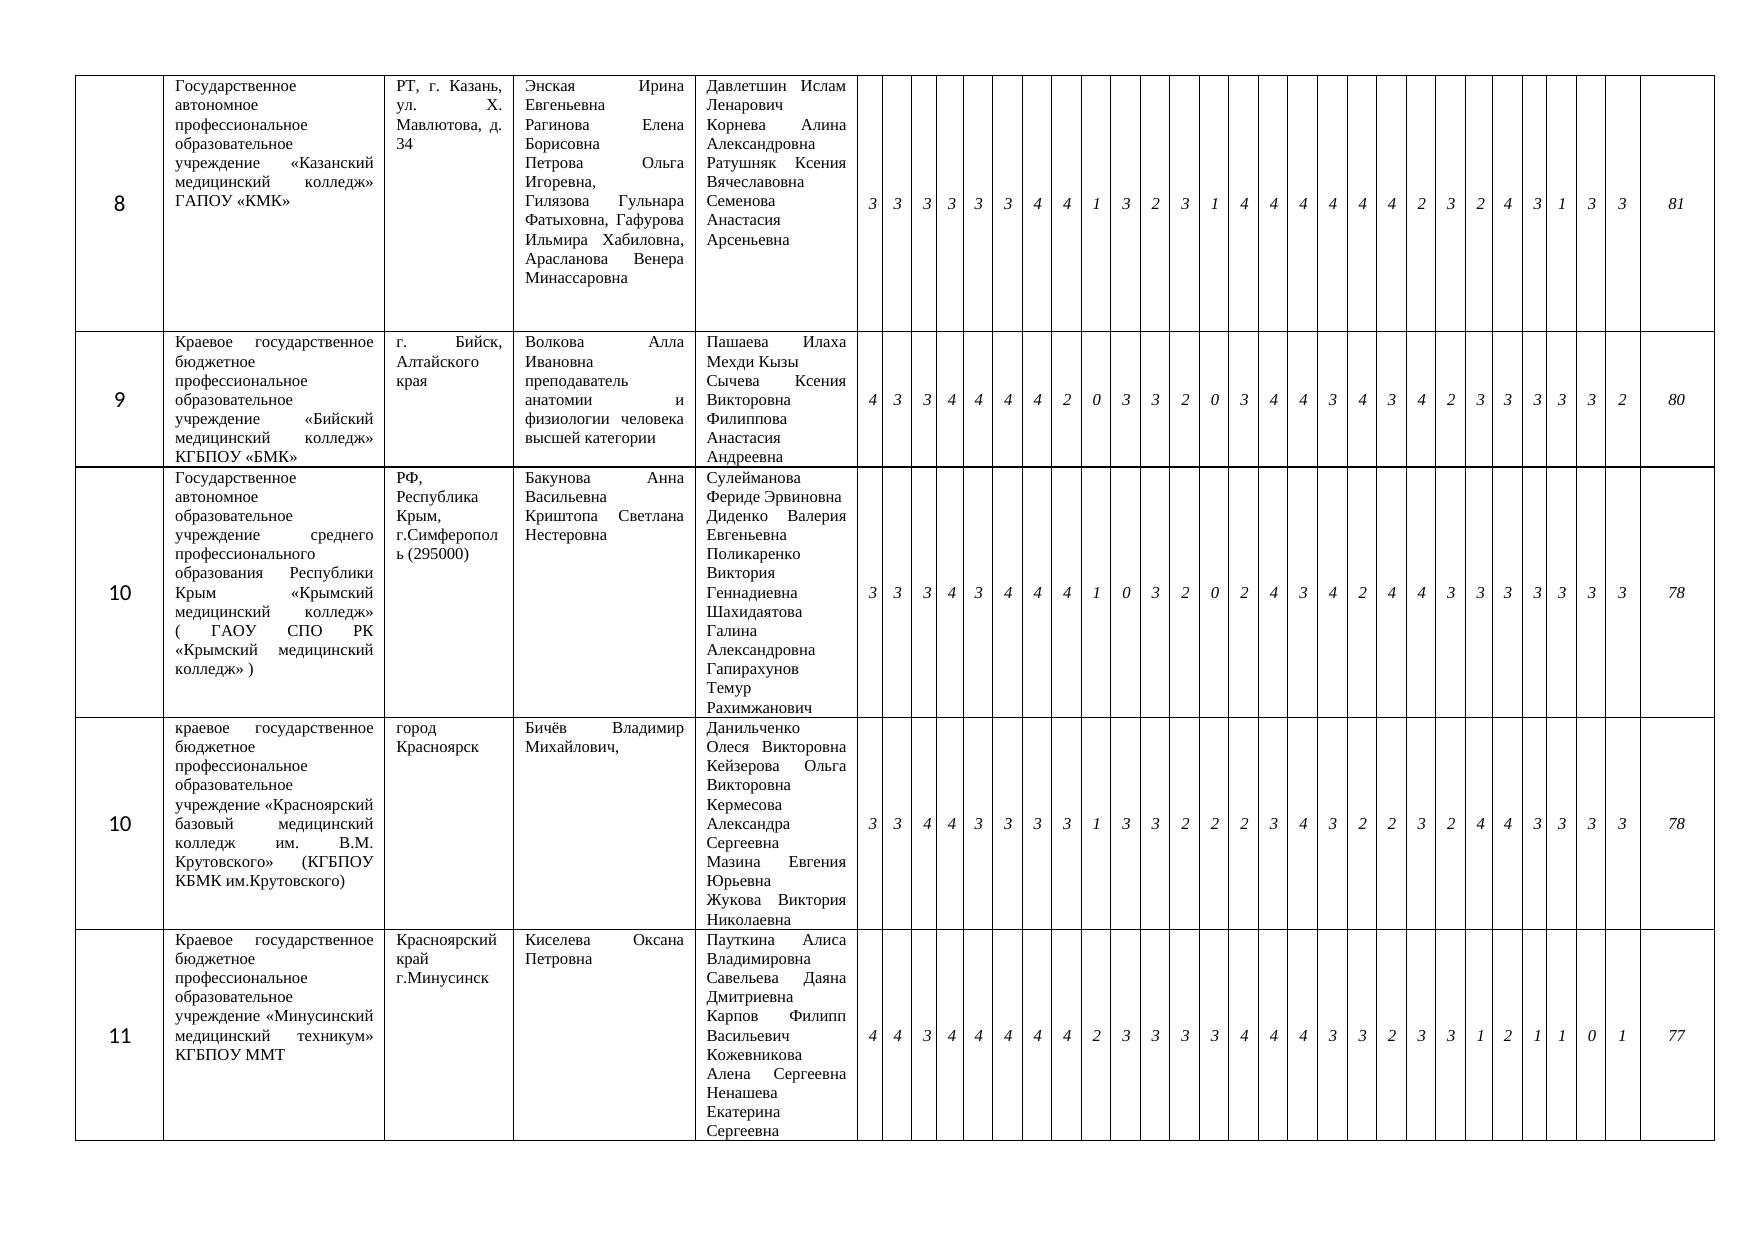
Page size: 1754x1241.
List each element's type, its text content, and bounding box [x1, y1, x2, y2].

table_cell г. Бийск, Алтайского края [385, 332, 513, 466]
table_cell 4 [1493, 718, 1522, 928]
table_cell 4 [1023, 468, 1051, 717]
table_cell 3 [1547, 332, 1576, 466]
table_cell 2 [1466, 76, 1492, 331]
table_cell 3 [1377, 332, 1406, 466]
table_cell 4 [1023, 76, 1051, 331]
table_cell 3 [1318, 930, 1347, 1140]
table_cell 4 [1318, 468, 1347, 717]
table_cell 2 [1348, 468, 1376, 717]
table_cell 3 [1348, 930, 1376, 1140]
table_cell 77 [1641, 930, 1714, 1140]
table_cell город Красноярск [385, 718, 513, 928]
table_cell 3 [1170, 76, 1199, 331]
table_cell 3 [993, 76, 1022, 331]
table_cell Государственное автономное образовательное учреждение среднего профессионального образования Республики Крым «Крымский медицинский колледж» ( ГАОУ СПО РК «Крымский медицинский колледж» ) [164, 468, 384, 717]
table_cell 3 [883, 468, 911, 717]
table_cell 0 [1577, 930, 1605, 1140]
table_cell 78 [1641, 718, 1714, 928]
table_cell 3 [1288, 468, 1317, 717]
table_cell 4 [937, 718, 963, 928]
table_cell 4 [937, 468, 963, 717]
table_cell 3 [1436, 76, 1465, 331]
table_cell 3 [1523, 718, 1546, 928]
table_cell 3 [1111, 718, 1140, 928]
table_cell 4 [1377, 468, 1406, 717]
table_cell 3 [1547, 718, 1576, 928]
table_cell 4 [937, 930, 963, 1140]
table_cell Данильченко Олеся Викторовна Кейзерова Ольга Викторовна Кермесова Александра Сергеевна Мазина Евгения Юрьевна Жукова Виктория Николаевна [696, 718, 857, 928]
table_cell 2 [1170, 468, 1199, 717]
table_cell 9 [76, 332, 163, 466]
table_cell 3 [1407, 930, 1435, 1140]
table_cell 3 [1141, 468, 1169, 717]
table_cell Пашаева Илаха Мехди Кызы Сычева Ксения Викторовна Филиппова Анастасия Андреевна [696, 332, 857, 466]
table_cell 3 [1141, 332, 1169, 466]
table_cell 1 [1606, 930, 1640, 1140]
table_cell 3 [1111, 332, 1140, 466]
table_cell РФ, Республика Крым, г.Симферополь (295000) [385, 468, 513, 717]
table_cell 4 [1052, 76, 1081, 331]
table_cell 4 [937, 332, 963, 466]
table_cell 3 [912, 930, 936, 1140]
table_cell 1 [1082, 468, 1110, 717]
table_cell 4 [1318, 76, 1347, 331]
table_cell 2 [1052, 332, 1081, 466]
table_cell 3 [1141, 718, 1169, 928]
table_cell 4 [1407, 332, 1435, 466]
table_cell 4 [1023, 332, 1051, 466]
table_cell 3 [1407, 718, 1435, 928]
table_cell 3 [1111, 930, 1140, 1140]
table_cell Краевое государственное бюджетное профессиональное образовательное учреждение «Бийский медицинский колледж» КГБПОУ «БМК» [164, 332, 384, 466]
table_cell 3 [1606, 76, 1640, 331]
table_cell Государственное автономное профессиональное образовательное учреждение «Казанский медицинский колледж» ГАПОУ «КМК» [164, 76, 384, 331]
table_cell 4 [1023, 930, 1051, 1140]
table_cell 3 [1229, 332, 1258, 466]
table_cell 11 [76, 930, 163, 1140]
table_cell 3 [912, 76, 936, 331]
table_cell 4 [1377, 76, 1406, 331]
table_cell Бакунова Анна Васильевна Криштопа Светлана Нестеровна [514, 468, 695, 717]
table_cell 4 [1259, 76, 1287, 331]
table_cell 2 [1229, 718, 1258, 928]
table_cell 2 [1377, 718, 1406, 928]
table_cell 4 [993, 332, 1022, 466]
table_cell 3 [1259, 718, 1287, 928]
table_cell 3 [1023, 718, 1051, 928]
table_cell 4 [858, 332, 882, 466]
table_cell 3 [1523, 76, 1546, 331]
table_cell 2 [1170, 332, 1199, 466]
table_cell 3 [1466, 468, 1492, 717]
table_cell 3 [1577, 76, 1605, 331]
table_cell 1 [1082, 718, 1110, 928]
table_cell 4 [1052, 468, 1081, 717]
table_cell 2 [1377, 930, 1406, 1140]
table_cell 3 [1606, 718, 1640, 928]
table_cell 3 [1052, 718, 1081, 928]
table_cell Красноярский край г.Минусинск [385, 930, 513, 1140]
table_cell 3 [883, 718, 911, 928]
table_cell 3 [1493, 332, 1522, 466]
table_cell 2 [1348, 718, 1376, 928]
table_cell 4 [993, 468, 1022, 717]
table_cell 0 [1111, 468, 1140, 717]
table_cell 4 [1052, 930, 1081, 1140]
table_cell 3 [964, 468, 992, 717]
table_cell 4 [1288, 332, 1317, 466]
table_cell 81 [1641, 76, 1714, 331]
table_cell 80 [1641, 332, 1714, 466]
table_cell 4 [858, 930, 882, 1140]
table_cell 10 [76, 718, 163, 928]
table_cell 3 [1141, 930, 1169, 1140]
table_cell 4 [1466, 718, 1492, 928]
table_cell 2 [1407, 76, 1435, 331]
table_cell 2 [1606, 332, 1640, 466]
table_cell 3 [964, 76, 992, 331]
table_cell Энская Ирина Евгеньевна Рагинова Елена Борисовна Петрова Ольга Игоревна, Гилязова Гульнара Фатыховна, Гафурова Ильмира Хабиловна, Арасланова Венера Минассаровна [514, 76, 695, 331]
table_cell Бичёв Владимир Михайлович, [514, 718, 695, 928]
table_cell 4 [1229, 76, 1258, 331]
table_cell 3 [1466, 332, 1492, 466]
table_cell 3 [1493, 468, 1522, 717]
table_cell 3 [1577, 332, 1605, 466]
table_cell 4 [883, 930, 911, 1140]
table_cell Краевое государственное бюджетное профессиональное образовательное учреждение «Минусинский медицинский техникум» КГБПОУ ММТ [164, 930, 384, 1140]
table_cell 3 [993, 718, 1022, 928]
table_cell 2 [1082, 930, 1110, 1140]
table_cell 1 [1200, 76, 1228, 331]
table_cell 3 [1606, 468, 1640, 717]
table_cell 3 [1577, 468, 1605, 717]
table_cell 3 [858, 718, 882, 928]
table_cell 3 [1523, 332, 1546, 466]
table_cell 4 [993, 930, 1022, 1140]
table_cell 1 [1547, 930, 1576, 1140]
table_cell 4 [1407, 468, 1435, 717]
table_cell 2 [1436, 718, 1465, 928]
table_cell 2 [1493, 930, 1522, 1140]
table_cell 1 [1082, 76, 1110, 331]
table_cell 3 [964, 718, 992, 928]
table_cell 3 [1436, 468, 1465, 717]
table_cell 2 [1141, 76, 1169, 331]
table_cell 3 [1547, 468, 1576, 717]
table_cell краевое государственное бюджетное профессиональное образовательное учреждение «Красноярский базовый медицинский колледж им. В.М. Крутовского» (КГБПОУ КБМК им.Крутовского) [164, 718, 384, 928]
table_cell 3 [912, 468, 936, 717]
table_cell 0 [1082, 332, 1110, 466]
table_cell 3 [1200, 930, 1228, 1140]
table_cell 2 [1436, 332, 1465, 466]
table_cell Пауткина Алиса Владимировна Савельева Даяна Дмитриевна Карпов Филипп Васильевич Кожевникова Алена Сергеевна Ненашева Екатерина Сергеевна [696, 930, 857, 1140]
table_cell 3 [912, 332, 936, 466]
table_cell 10 [76, 468, 163, 717]
table_cell 8 [76, 76, 163, 331]
table_cell 1 [1466, 930, 1492, 1140]
table_cell 3 [1170, 930, 1199, 1140]
table_cell 2 [1200, 718, 1228, 928]
table_cell 3 [1318, 332, 1347, 466]
table_cell 3 [1436, 930, 1465, 1140]
table_cell 1 [1547, 76, 1576, 331]
table_cell 3 [1111, 76, 1140, 331]
table_cell 4 [1288, 930, 1317, 1140]
table_cell 3 [1577, 718, 1605, 928]
table_cell 4 [964, 930, 992, 1140]
table_cell 2 [1229, 468, 1258, 717]
table_cell 4 [1348, 332, 1376, 466]
table_cell 4 [1229, 930, 1258, 1140]
table_cell 1 [1523, 930, 1546, 1140]
table_cell 3 [858, 76, 882, 331]
table_cell 2 [1170, 718, 1199, 928]
table_cell РТ, г. Казань, ул. Х. Мавлютова, д. 34 [385, 76, 513, 331]
table_cell 3 [937, 76, 963, 331]
table_cell 3 [1318, 718, 1347, 928]
table_cell 3 [883, 332, 911, 466]
table_cell 4 [1259, 468, 1287, 717]
table_cell 3 [858, 468, 882, 717]
table_cell 4 [1259, 930, 1287, 1140]
table_cell 78 [1641, 468, 1714, 717]
table_cell 3 [1523, 468, 1546, 717]
table_cell Давлетшин Ислам Ленарович Корнева Алина Александровна Ратушняк Ксения Вячеславовна Семенова Анастасия Арсеньевна [696, 76, 857, 331]
table_cell Волкова Алла Ивановна преподаватель анатомии и физиологии человека высшей категории [514, 332, 695, 466]
table_cell 0 [1200, 332, 1228, 466]
table_cell 3 [883, 76, 911, 331]
table_cell 4 [1348, 76, 1376, 331]
table_cell 4 [1288, 76, 1317, 331]
table_cell 0 [1200, 468, 1228, 717]
table_cell 4 [1259, 332, 1287, 466]
table_cell Сулейманова Фериде Эрвиновна Диденко Валерия Евгеньевна Поликаренко Виктория Геннадиевна Шахидаятова Галина Александровна Гапирахунов Темур Рахимжанович [696, 468, 857, 717]
table_cell Киселева Оксана Петровна [514, 930, 695, 1140]
table_cell 4 [1493, 76, 1522, 331]
table_cell 4 [912, 718, 936, 928]
table_cell 4 [1288, 718, 1317, 928]
table_cell 4 [964, 332, 992, 466]
